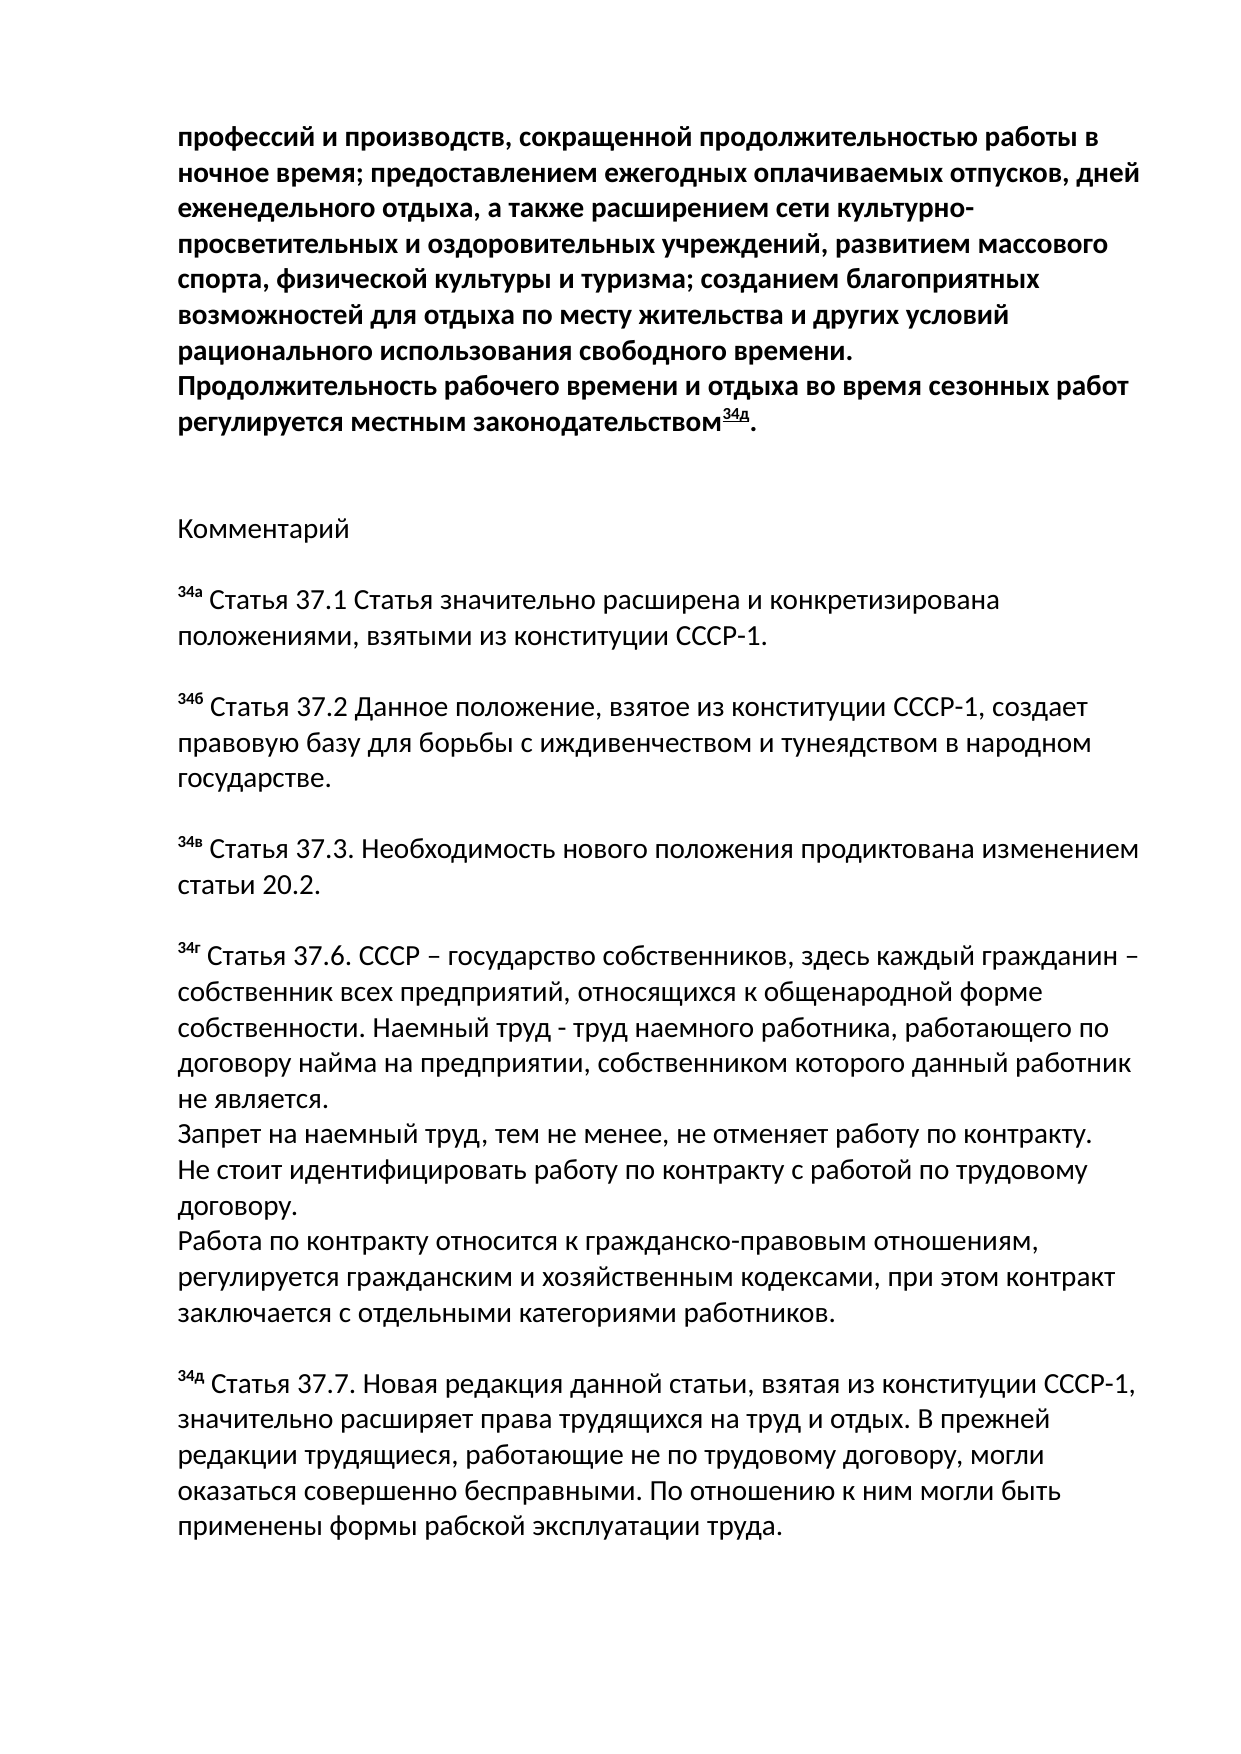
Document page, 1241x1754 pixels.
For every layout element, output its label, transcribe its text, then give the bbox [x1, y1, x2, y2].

text 34г Статья 37.6. СССР – государство собственников, здесь каждый гражданин – собственник всех предприятий, относящихся к общенародной форме собственности. Наемный труд - труд наемного работника, работающего по договору найма на предприятии, собственником которого данный работник не является. [177, 902, 1152, 1116]
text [177, 1329, 1152, 1614]
text Не стоит идентифицировать работу по контракту с работой по трудовому договору. [177, 1151, 1152, 1222]
text Работа по контракту относится к гражданско-правовым отношениям, регулируется гражданским и хозяйственным кодексами, при этом контракт заключается с отдельными категориями работников. [177, 1222, 1152, 1329]
text Запрет на наемный труд, тем не менее, не отменяет работу по контракту. [177, 1116, 1152, 1151]
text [177, 118, 1152, 902]
